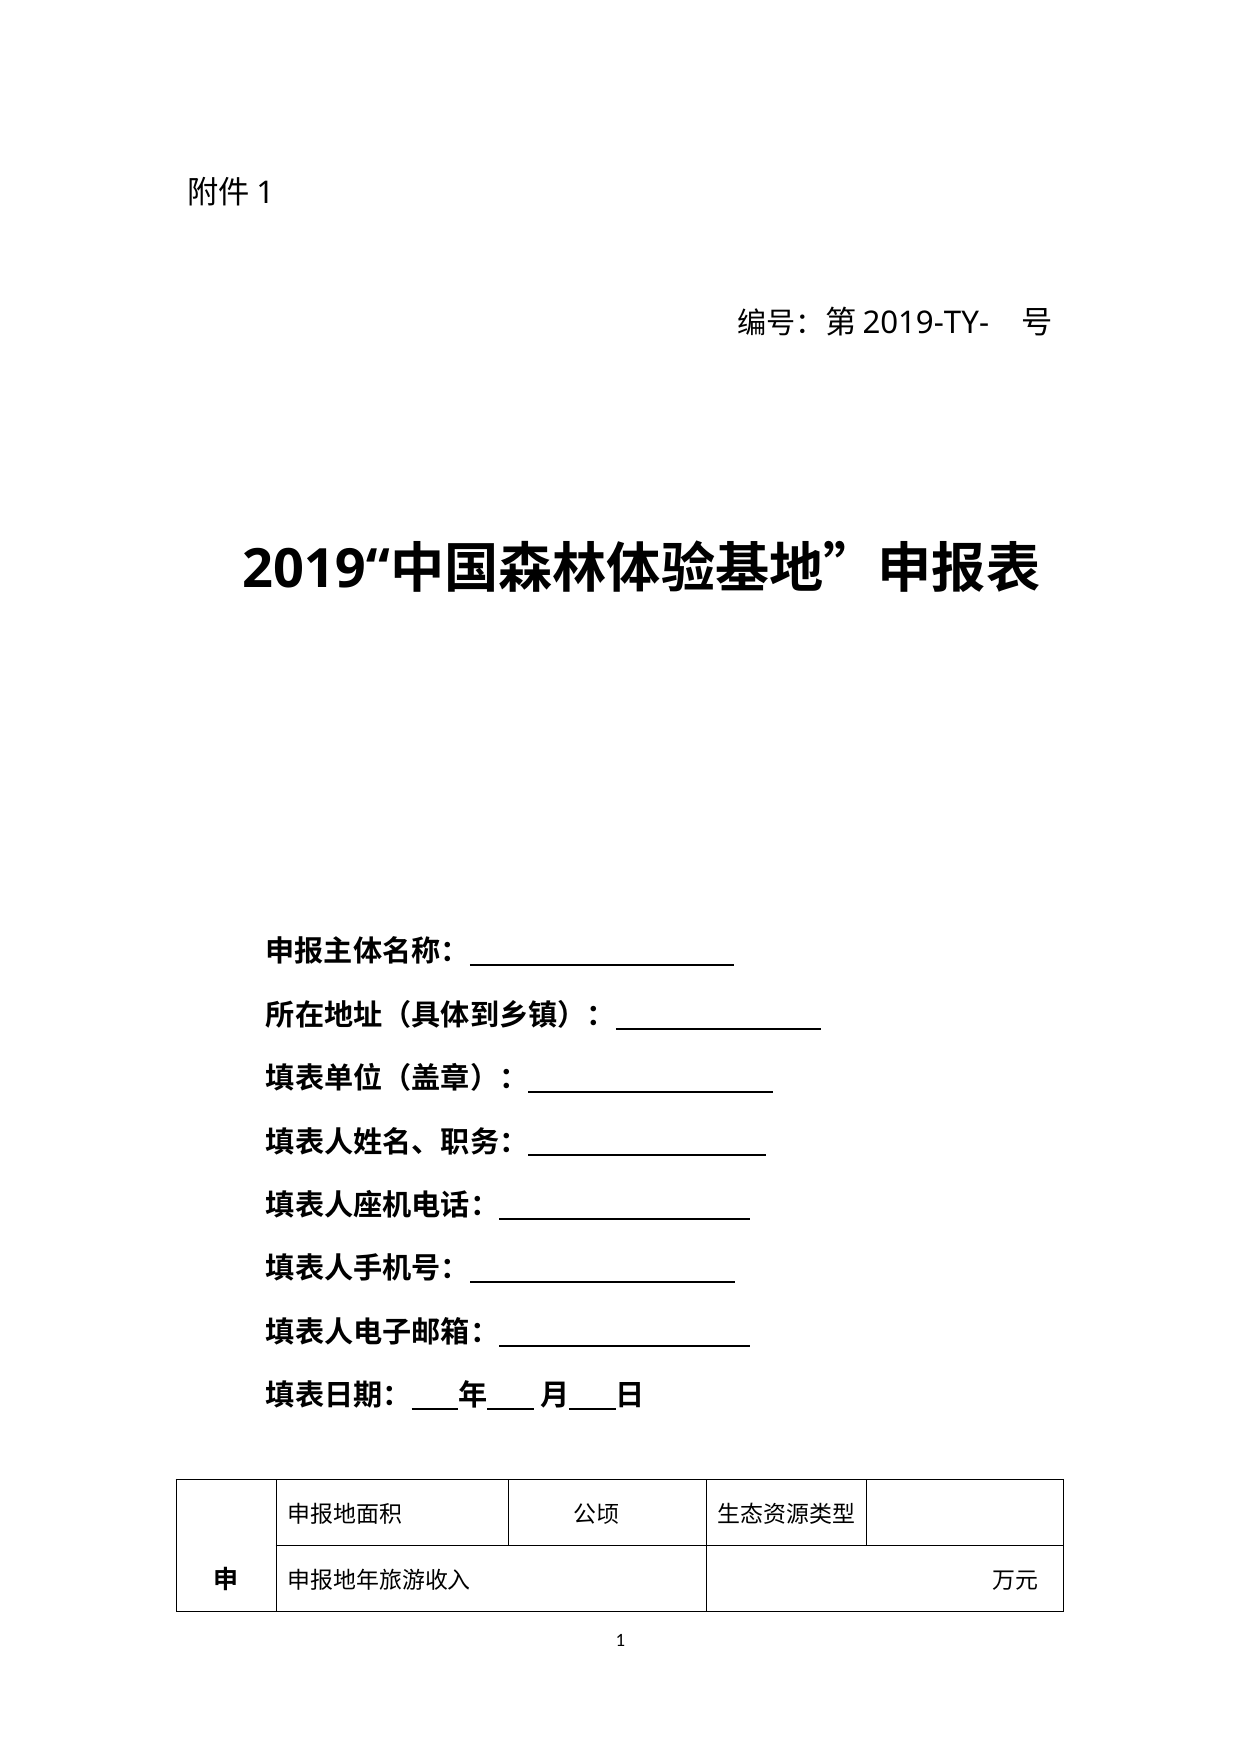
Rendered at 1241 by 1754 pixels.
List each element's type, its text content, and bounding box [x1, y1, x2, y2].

table_header 申报地面积 [277, 1480, 508, 1545]
table_header 公顷 [509, 1480, 706, 1545]
text 填表人座机电话： [207, 1182, 1072, 1224]
table_cell 申报地年旅游收入 [277, 1546, 706, 1611]
table_header 生态资源类型 [707, 1480, 866, 1545]
text 填表人手机号： [207, 1245, 1072, 1287]
text 填表人电子邮箱： [207, 1308, 1072, 1351]
text 填表单位（盖章）： [207, 1055, 1072, 1097]
text 填表日期： 年 月 日 [207, 1372, 1072, 1414]
text 填表人姓名、职务： [207, 1118, 1072, 1160]
table_cell 万元 [707, 1546, 1063, 1611]
text 附件1 [187, 158, 1053, 223]
text 2019“中国森林体验基地”申报表 [187, 515, 1053, 613]
table_header [867, 1480, 1063, 1545]
text 申报主体名称： [207, 928, 1072, 970]
text 所在地址（具体到乡镇）： [207, 991, 1072, 1033]
text 编号：第2019-TY- 号 [187, 288, 1053, 353]
table_header 申 报 地 基 本 情 况 [177, 1480, 276, 1611]
